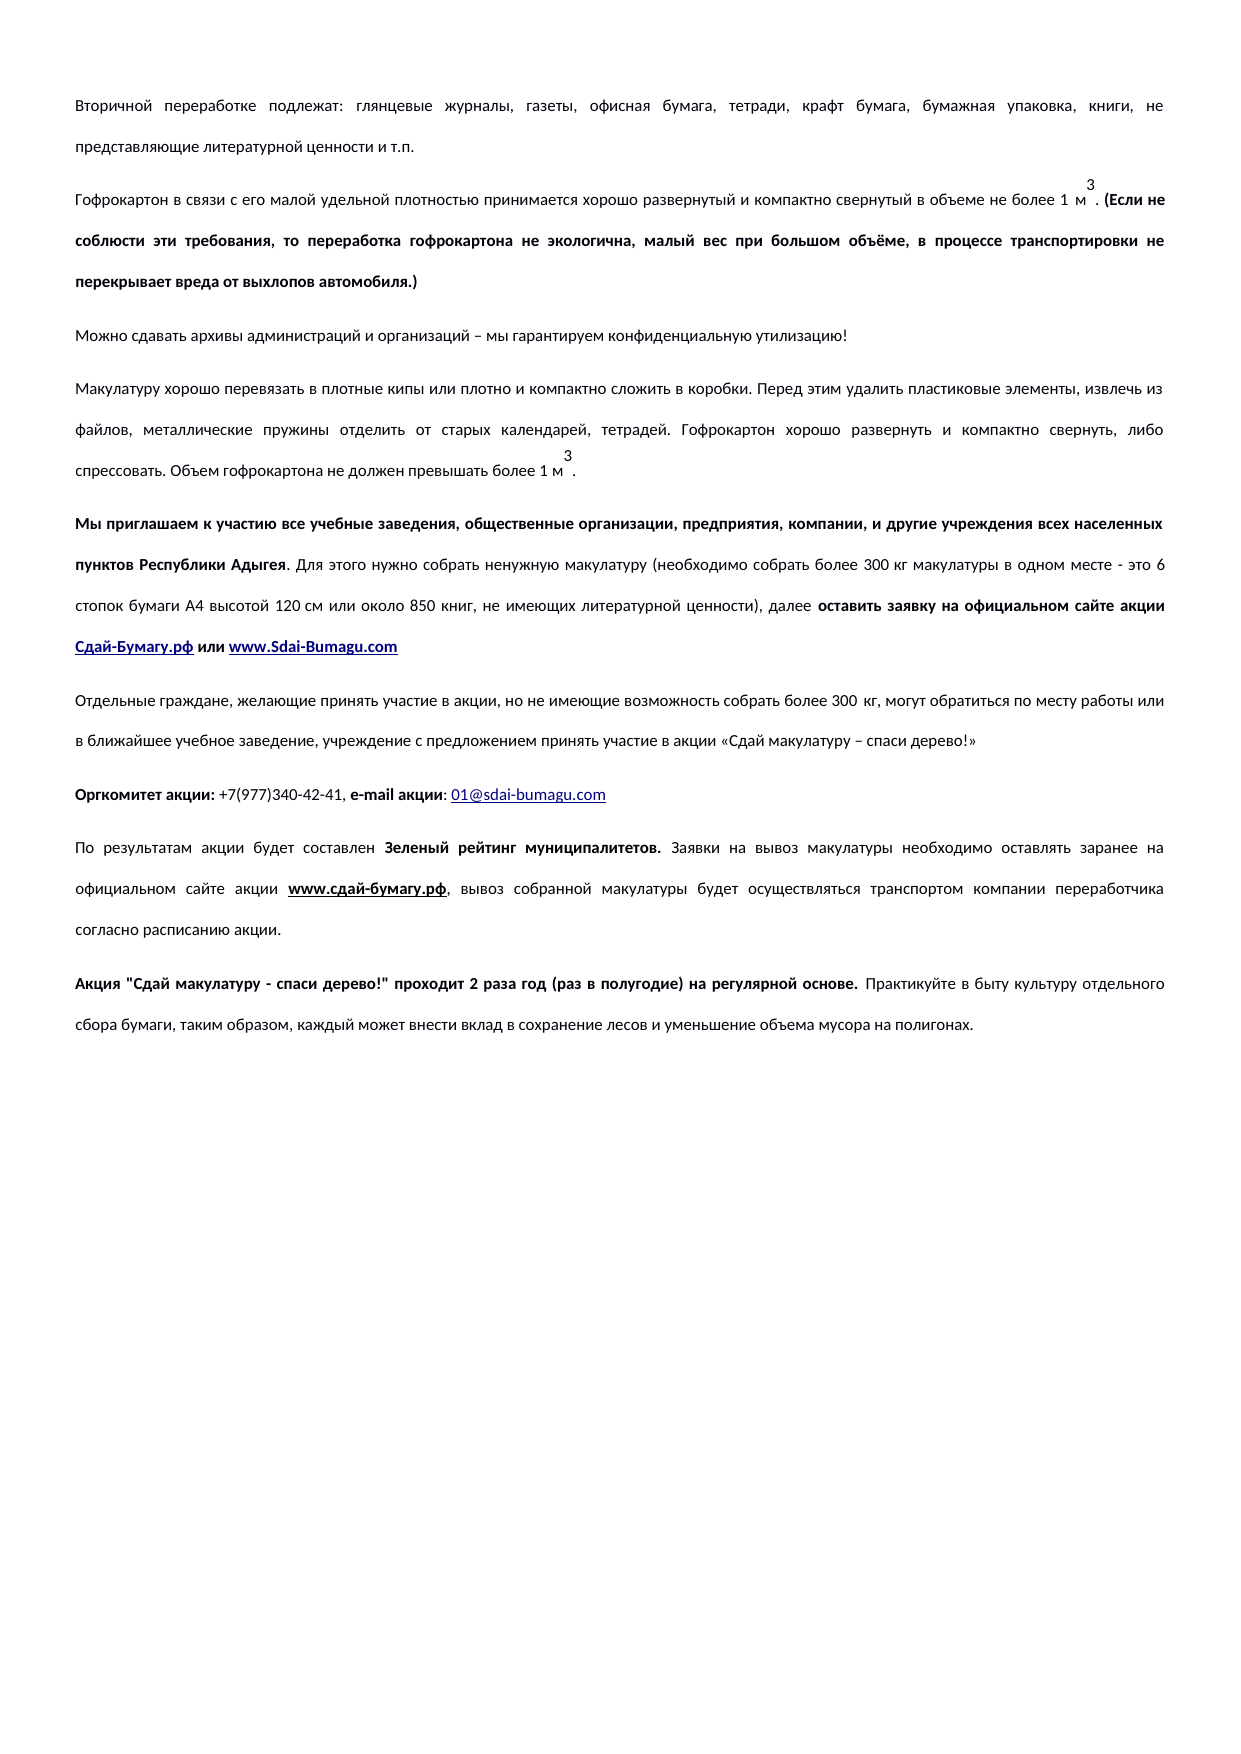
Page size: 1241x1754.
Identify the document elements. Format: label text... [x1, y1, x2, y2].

text По результатам акции будет составлен Зеленый рейтинг муниципалитетов. Заявки на вывоз макулатуры необходимо оставлять заранее на официальном сайте акции www.сдай-бумагу.рф, вывоз собранной макулатуры будет осуществляться транспортом компании переработчика согласно расписанию акции. [75, 822, 1165, 940]
text Вторичной переработке подлежат: глянцевые журналы, газеты, офисная бумага, тетради, крафт бумага, бумажная упаковка, книги, не представляющие литературной ценности и т.п. [75, 80, 1165, 156]
text Оргкомитет акции: +7(977)340-42-41, е-mail акции: 01@sdai-bumagu.com [75, 769, 1165, 804]
text Макулатуру хорошо перевязать в плотные кипы или плотно и компактно сложить в коробки. Перед этим удалить пластиковые элементы, извлечь из файлов, металлические пружины отделить от старых календарей, тетрадей. Гофрокартон хорошо развернуть и компактно свернуть, либо спрессовать. Объем гофрокартона не должен превышать более 1 м3. [75, 363, 1165, 480]
text Гофрокартон в связи с его малой удельной плотностью принимается хорошо развернутый и компактно свернутый в объеме не более 1 м3. (Если не соблюсти эти требования, то переработка гофрокартона не экологична, малый вес при большом объёме, в процессе транспортировки не перекрывает вреда от выхлопов автомобиля.) [75, 174, 1165, 292]
text Отдельные граждане, желающие принять участие в акции, но не имеющие возможность собрать более 300 кг, могут обратиться по месту работы или в ближайшее учебное заведение, учреждение с предложением принять участие в акции «Сдай макулатуру – спаси дерево!» [75, 674, 1165, 751]
text Можно сдавать архивы администраций и организаций – мы гарантируем конфиденциальную утилизацию! [75, 309, 1165, 345]
text Мы приглашаем к участию все учебные заведения, общественные организации, предприятия, компании, и другие учреждения всех населенных пунктов Республики Адыгея. Для этого нужно собрать ненужную макулатуру (необходимо собрать более 300 кг макулатуры в одном месте - это 6 стопок бумаги А4 высотой 120 см или около 850 книг, не имеющих литературной ценности), далее оставить заявку на официальном сайте акции Сдай-Бумагу.рф или www.Sdai-Bumagu.com [75, 498, 1165, 657]
text Акция "Сдай макулатуру - спаси дерево!" проходит 2 раза год (раз в полугодие) на регулярной основе. Практикуйте в быту культуру отдельного сбора бумаги, таким образом, каждый может внести вклад в сохранение лесов и уменьшение объема мусора на полигонах. [75, 958, 1165, 1034]
